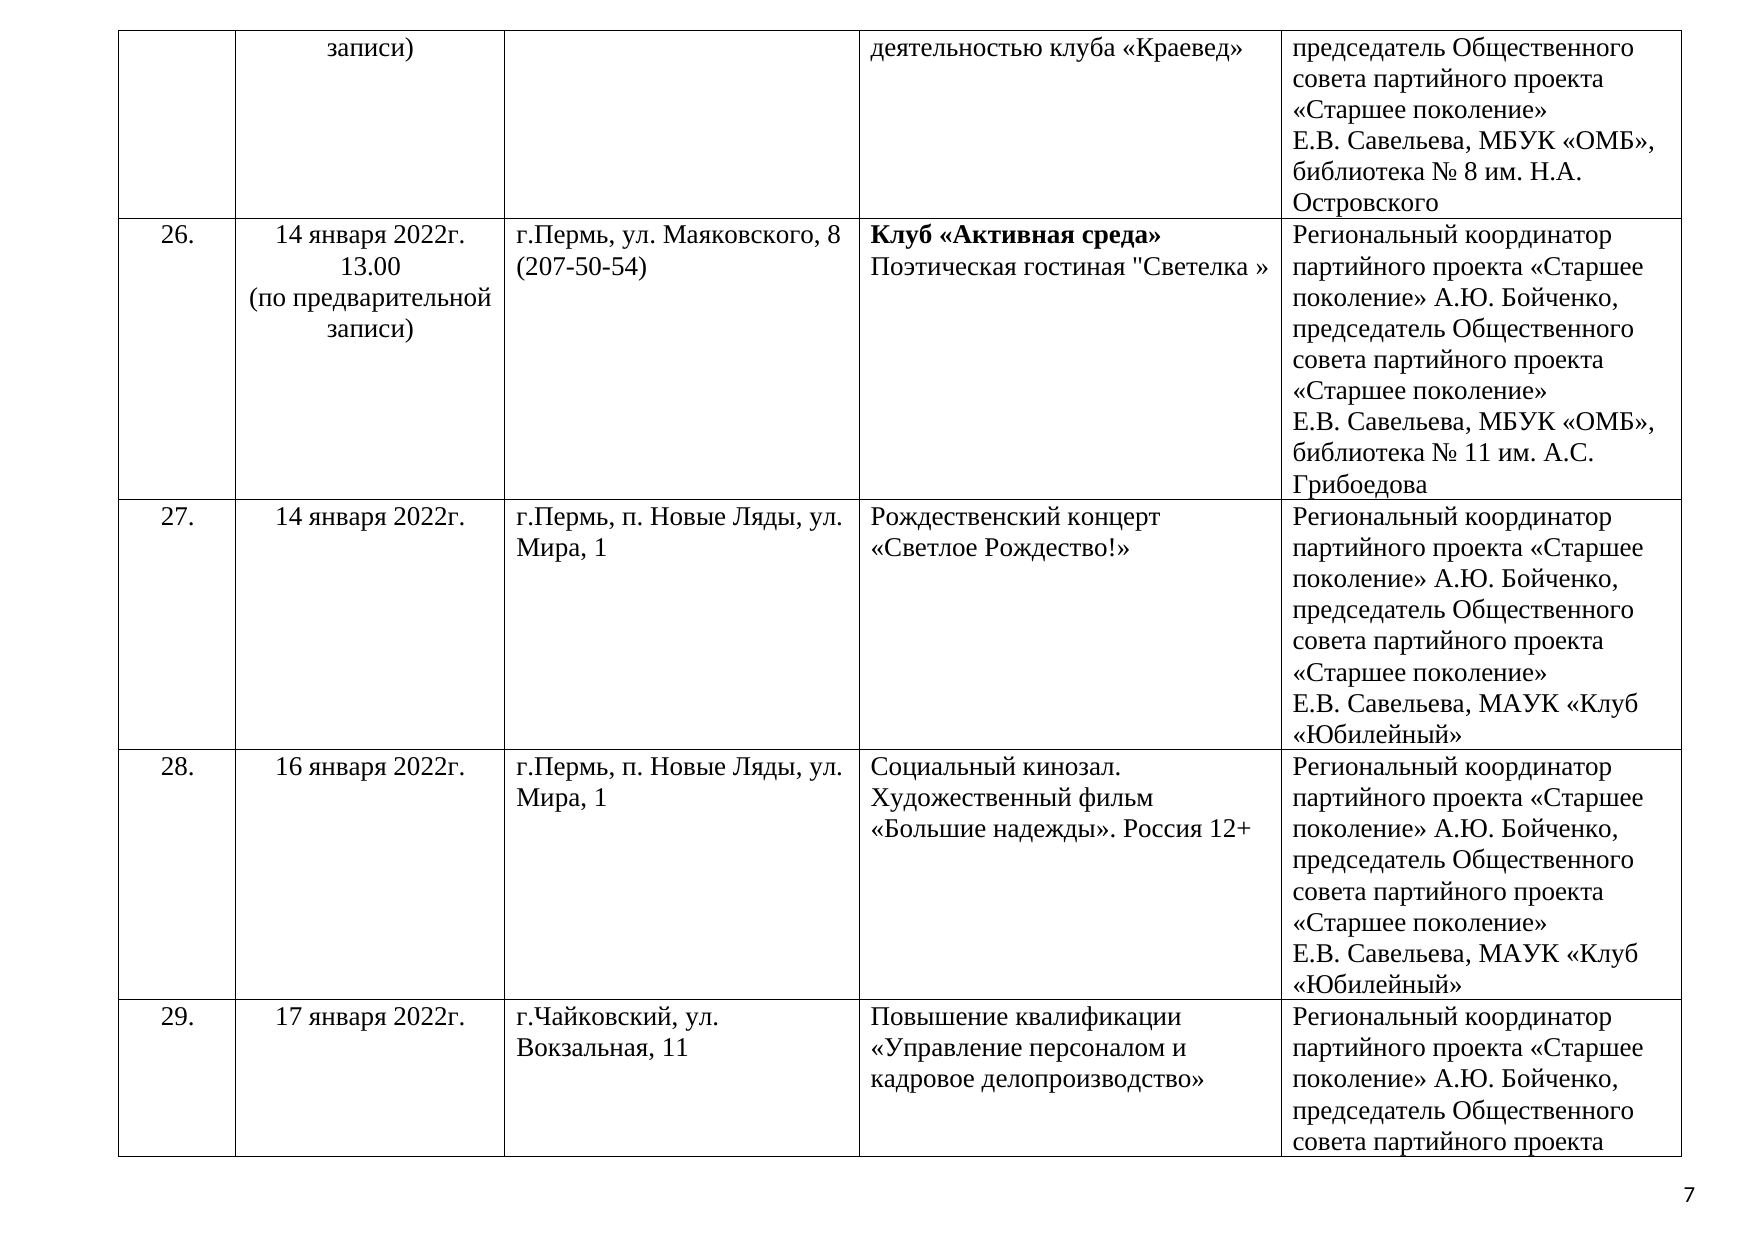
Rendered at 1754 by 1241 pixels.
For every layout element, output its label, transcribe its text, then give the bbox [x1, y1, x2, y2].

table_cell 16 января 2022г. [236, 750, 504, 999]
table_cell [505, 31, 859, 217]
table_cell г.Пермь, ул. Маяковского, 8 (207-50-54) [505, 219, 859, 499]
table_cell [505, 1000, 859, 1156]
table_cell [119, 219, 235, 499]
table_cell 17 января 2022г. [236, 1000, 504, 1156]
table_cell [119, 31, 235, 217]
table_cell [236, 31, 504, 217]
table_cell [860, 31, 1281, 217]
table_cell Рождественский концерт «Светлое Рождество!» [860, 500, 1281, 749]
table_cell Региональный координатор партийного проекта «Старшее поколение» А.Ю. Бойченко, председатель Общественного совета партийного проекта «Старшее поколение» Е.В. Савельева, МАУК «Клуб «Юбилейный» [1282, 500, 1681, 749]
table_cell [119, 1000, 235, 1156]
table_cell [119, 750, 235, 999]
table_cell Региональный координатор партийного проекта «Старшее поколение» А.Ю. Бойченко, председатель Общественного совета партийного проекта «Старшее поколение» Е.В. Савельева, МБУК «ОМБ», библиотека № 11 им. А.С. Грибоедова [1282, 219, 1681, 499]
table_cell г.Пермь, п. Новые Ляды, ул. Мира, 1 [505, 750, 859, 999]
table_cell г.Пермь, п. Новые Ляды, ул. Мира, 1 [505, 500, 859, 749]
table_cell Региональный координатор партийного проекта «Старшее поколение» А.Ю. Бойченко, председатель Общественного совета партийного проекта «Старшее поколение» Е.В. Савельева, МАУК «Клуб «Юбилейный» [1282, 750, 1681, 999]
table_cell [119, 500, 235, 749]
table_cell 14 января 2022г. [236, 500, 504, 749]
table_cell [1282, 31, 1681, 217]
table_cell Клуб «Активная среда» Поэтическая гостиная "Светелка » [860, 219, 1281, 499]
table_cell Социальный кинозал. Художественный фильм «Большие надежды». Россия 12+ [860, 750, 1281, 999]
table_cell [860, 1000, 1281, 1156]
table_cell 14 января 2022г. 13.00 (по предварительной записи) [236, 219, 504, 499]
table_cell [1282, 1000, 1681, 1156]
